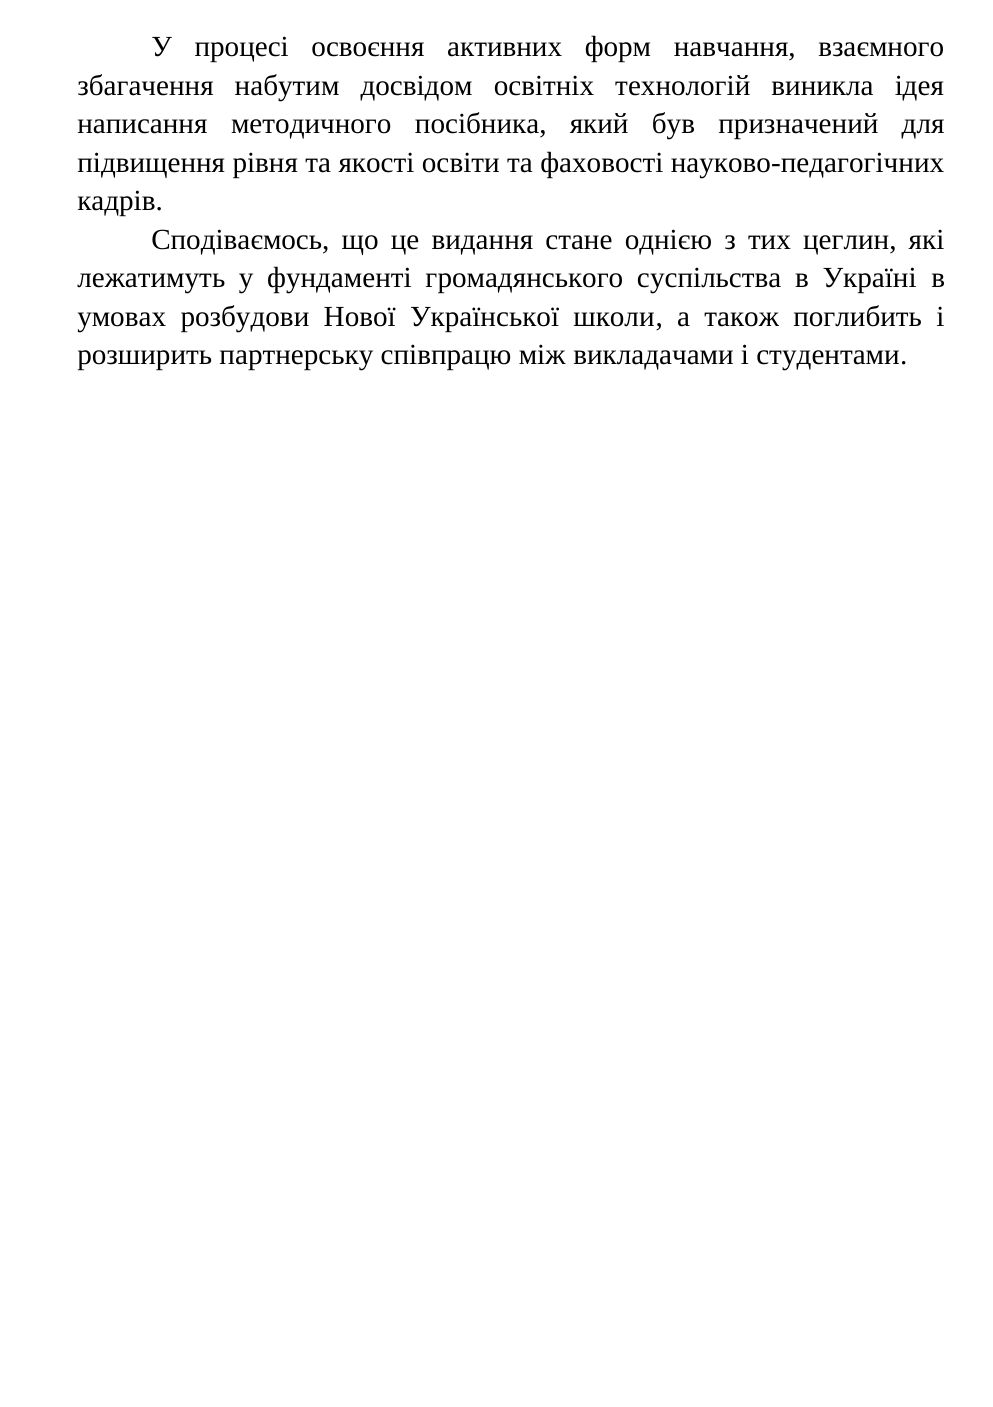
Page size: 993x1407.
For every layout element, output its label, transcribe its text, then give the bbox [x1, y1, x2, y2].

text Сподіваємось, що це видання стане однією з тих цеглин, які лежатимуть у фундаменті громадянського суспільства в Україні в умовах розбудови Нової Української школи, а також поглибить і розширить партнерську співпрацю між викладачами і студентами. [77, 222, 945, 371]
text У процесі освоєння активних форм навчання, взаємного збагачення набутим досвідом освітніх технологій виникла ідея написання методичного посібника, який був призначений для підвищення рівня та якості освіти та фаховості науково-педагогічних кадрів. [77, 29, 945, 217]
